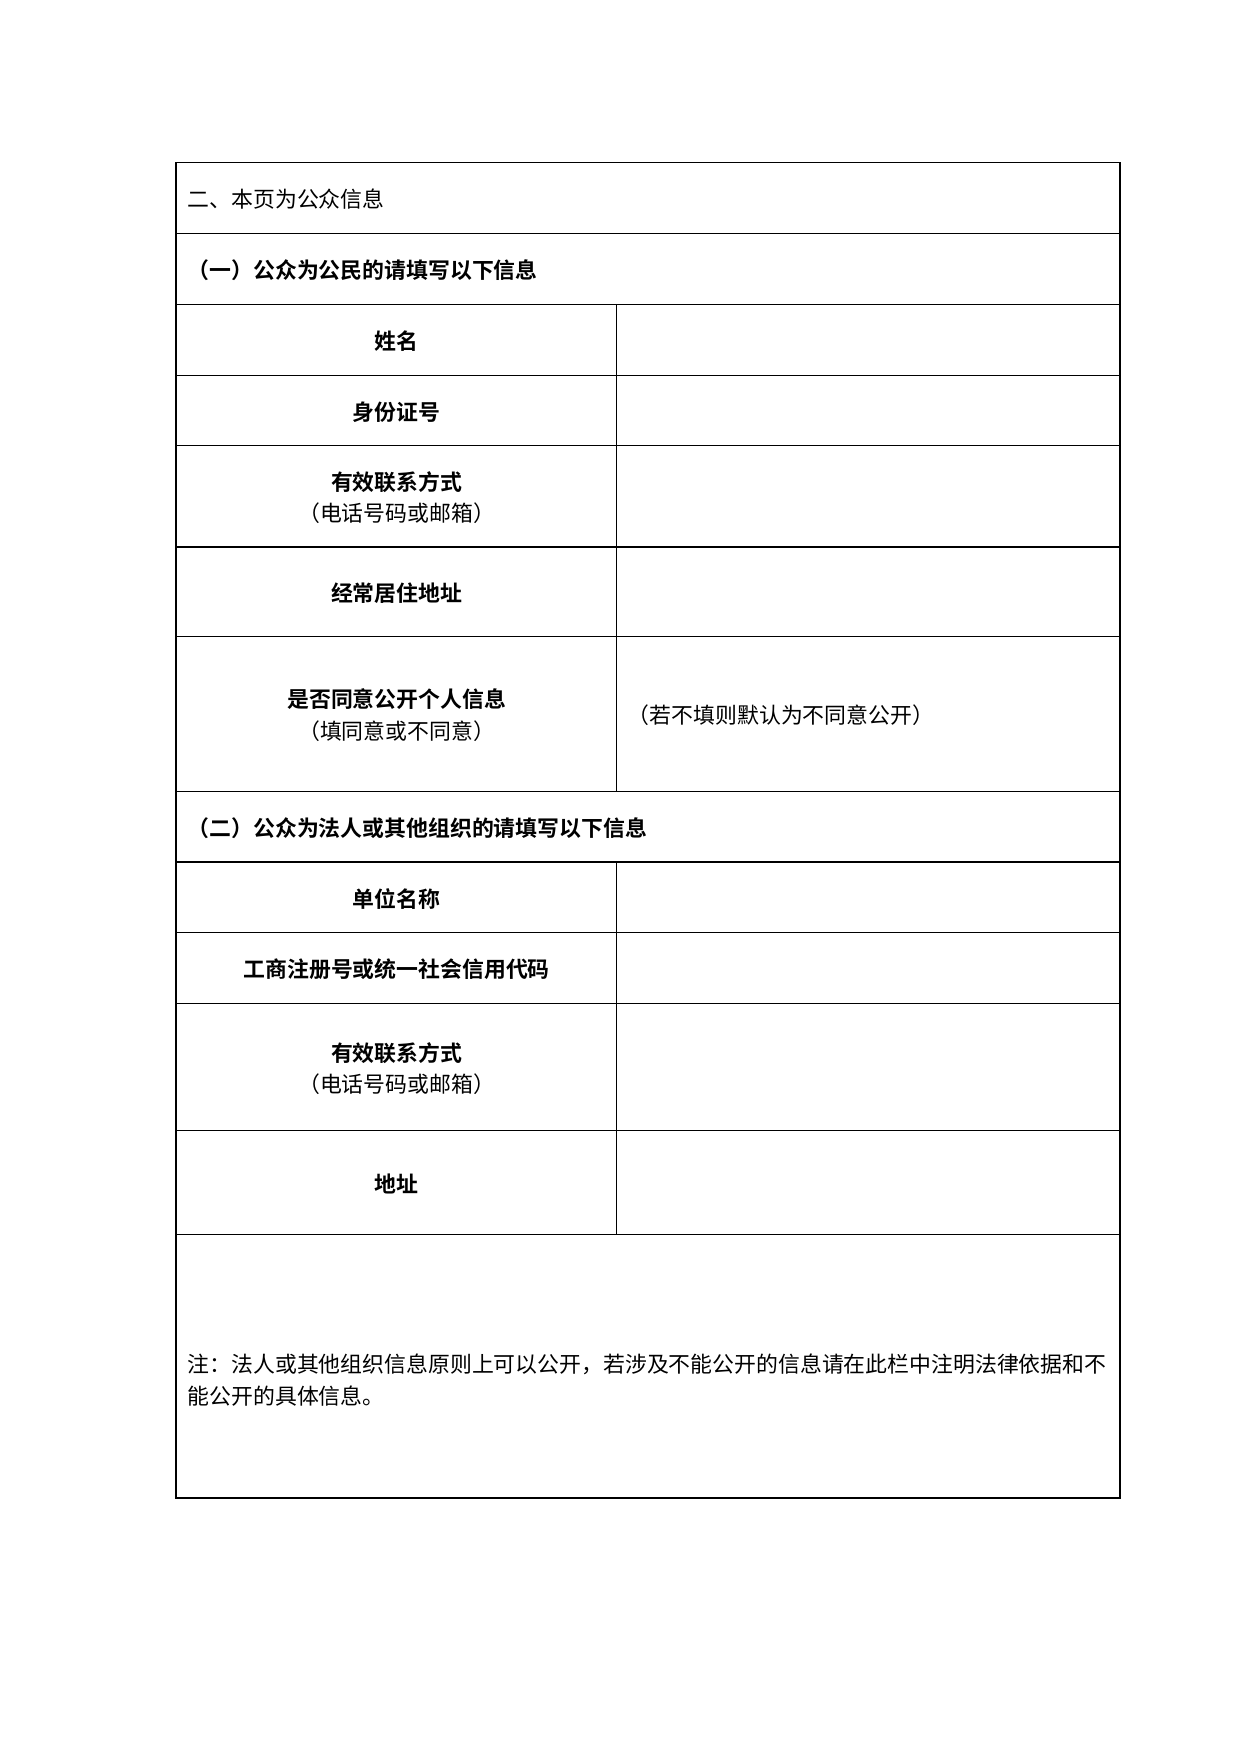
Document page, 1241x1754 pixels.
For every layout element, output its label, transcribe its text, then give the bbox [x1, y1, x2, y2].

table_cell 姓名 [177, 305, 616, 374]
table_cell 是否同意公开个人信息 （填同意或不同意） [177, 637, 616, 791]
table_cell （二）公众为法人或其他组织的请填写以下信息 [177, 792, 1119, 861]
table_cell （若不填则默认为不同意公开） [617, 637, 1119, 791]
table_cell 单位名称 [177, 863, 616, 932]
table_cell 二、本页为公众信息 [177, 163, 1119, 233]
table_cell 有效联系方式 （电话号码或邮箱） [177, 1004, 616, 1130]
table_cell 工商注册号或统一社会信用代码 [177, 933, 616, 1003]
table_cell （一）公众为公民的请填写以下信息 [177, 234, 1119, 304]
table_cell 注：法人或其他组织信息原则上可以公开，若涉及不能公开的信息请在此栏中注明法律依据和不能公开的具体信息。 [177, 1235, 1119, 1497]
table_cell 身份证号 [177, 376, 616, 445]
table_cell [617, 376, 1119, 445]
table_cell [617, 1004, 1119, 1130]
table_cell [617, 863, 1119, 932]
table_cell [617, 548, 1119, 636]
table_cell 有效联系方式 （电话号码或邮箱） [177, 446, 616, 546]
table_cell [617, 305, 1119, 374]
table_cell 经常居住地址 [177, 548, 616, 636]
table_cell 地址 [177, 1131, 616, 1234]
table_cell [617, 446, 1119, 546]
table_cell [617, 1131, 1119, 1234]
table_cell [617, 933, 1119, 1003]
